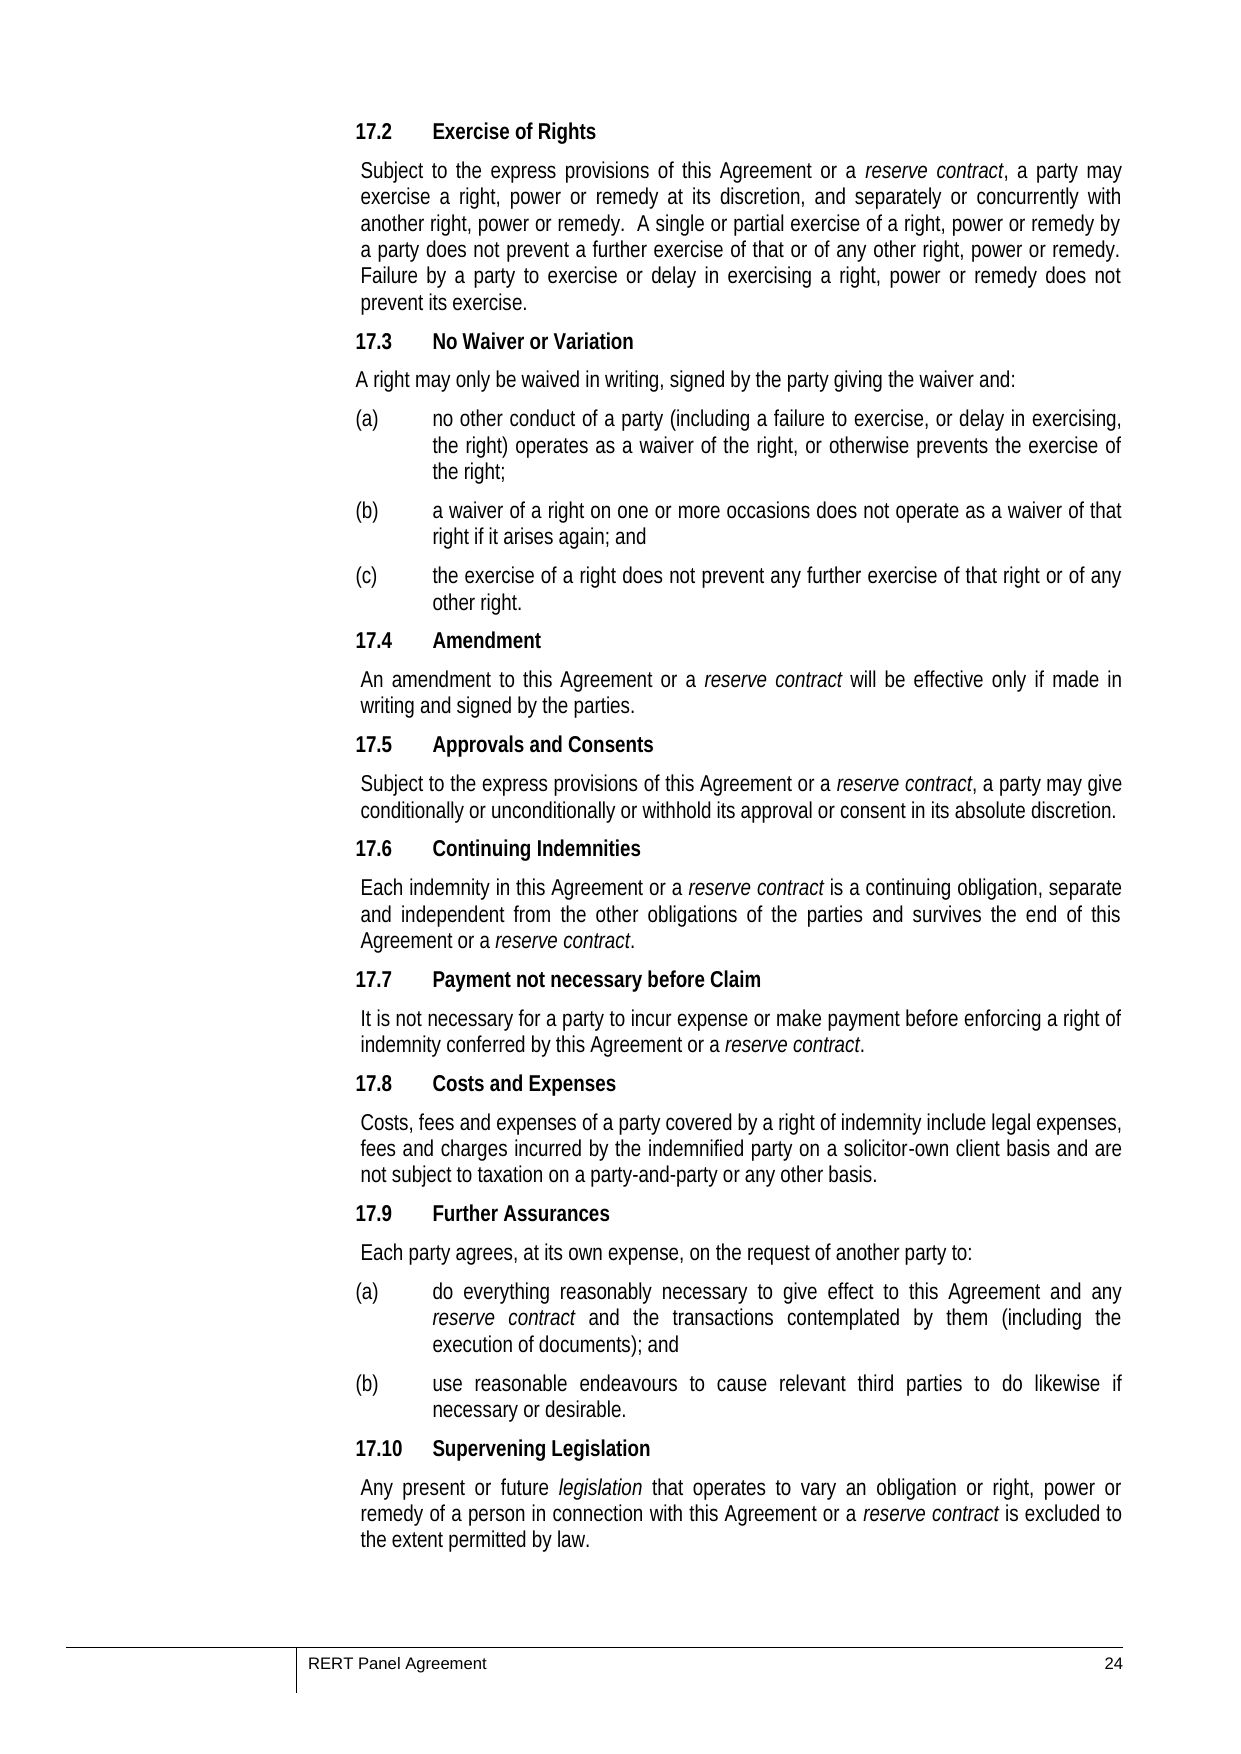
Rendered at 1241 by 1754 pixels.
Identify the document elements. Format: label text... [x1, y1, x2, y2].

text Costs, fees and expenses of a party covered by a right of indemnity include legal expenses, fees and charges incurred by the indemnified party on a solicitor-own client basis and are not subject to taxation on a party-and-party or any other basis. [360, 1109, 1122, 1188]
text Subject to the express provisions of this Agreement or a reserve contract, a party may give conditionally or unconditionally or withhold its approval or consent in its absolute discretion. [360, 770, 1122, 823]
subtitle No Waiver or Variation [355, 328, 1122, 354]
text Each party agrees, at its own expense, on the request of another party to: [360, 1239, 1122, 1266]
subtitle Continuing Indemnities [355, 835, 1122, 862]
subtitle A right may only be waived in writing, signed by the party giving the waiver and: [355, 366, 1122, 393]
subtitle Supervening Legislation [355, 1435, 1122, 1461]
subtitle do everything reasonably necessary to give effect to this Agreement and any reserve contract and the transactions contemplated by them (including the execution of documents); and [355, 1278, 1122, 1357]
text Any present or future legislation that operates to vary an obligation or right, power or remedy of a person in connection with this Agreement or a reserve contract is excluded to the extent permitted by law. [360, 1474, 1122, 1553]
subtitle Costs and Expenses [355, 1070, 1122, 1096]
subtitle the exercise of a right does not prevent any further exercise of that right or of any other right. [355, 562, 1122, 615]
subtitle Approvals and Consents [355, 731, 1122, 758]
text An amendment to this Agreement or a reserve contract will be effective only if made in writing and signed by the parties. [360, 666, 1122, 719]
subtitle use reasonable endeavours to cause relevant third parties to do likewise if necessary or desirable. [355, 1369, 1122, 1422]
subtitle a waiver of a right on one or more occasions does not operate as a waiver of that right if it arises again; and [355, 497, 1122, 549]
subtitle Exercise of Rights [355, 118, 1122, 144]
text Each indemnity in this Agreement or a reserve contract is a continuing obligation, separate and independent from the other obligations of the parties and survives the end of this Agreement or a reserve contract. [360, 874, 1122, 953]
subtitle Further Assurances [355, 1200, 1122, 1227]
text Subject to the express provisions of this Agreement or a reserve contract, a party may exercise a right, power or remedy at its discretion, and separately or concurrently with another right, power or remedy. A single or partial exercise of a right, power or remedy by a party does not prevent a further exercise of that or of any other right, power or remedy. Failure by a party to exercise or delay in exercising a right, power or remedy does not prevent its exercise. [360, 157, 1122, 315]
text It is not necessary for a party to incur expense or make payment before enforcing a right of indemnity conferred by this Agreement or a reserve contract. [360, 1005, 1122, 1057]
subtitle Amendment [355, 627, 1122, 654]
subtitle no other conduct of a party (including a failure to exercise, or delay in exercising, the right) operates as a waiver of the right, or otherwise prevents the exercise of the right; [355, 405, 1122, 484]
subtitle Payment not necessary before Claim [355, 966, 1122, 992]
